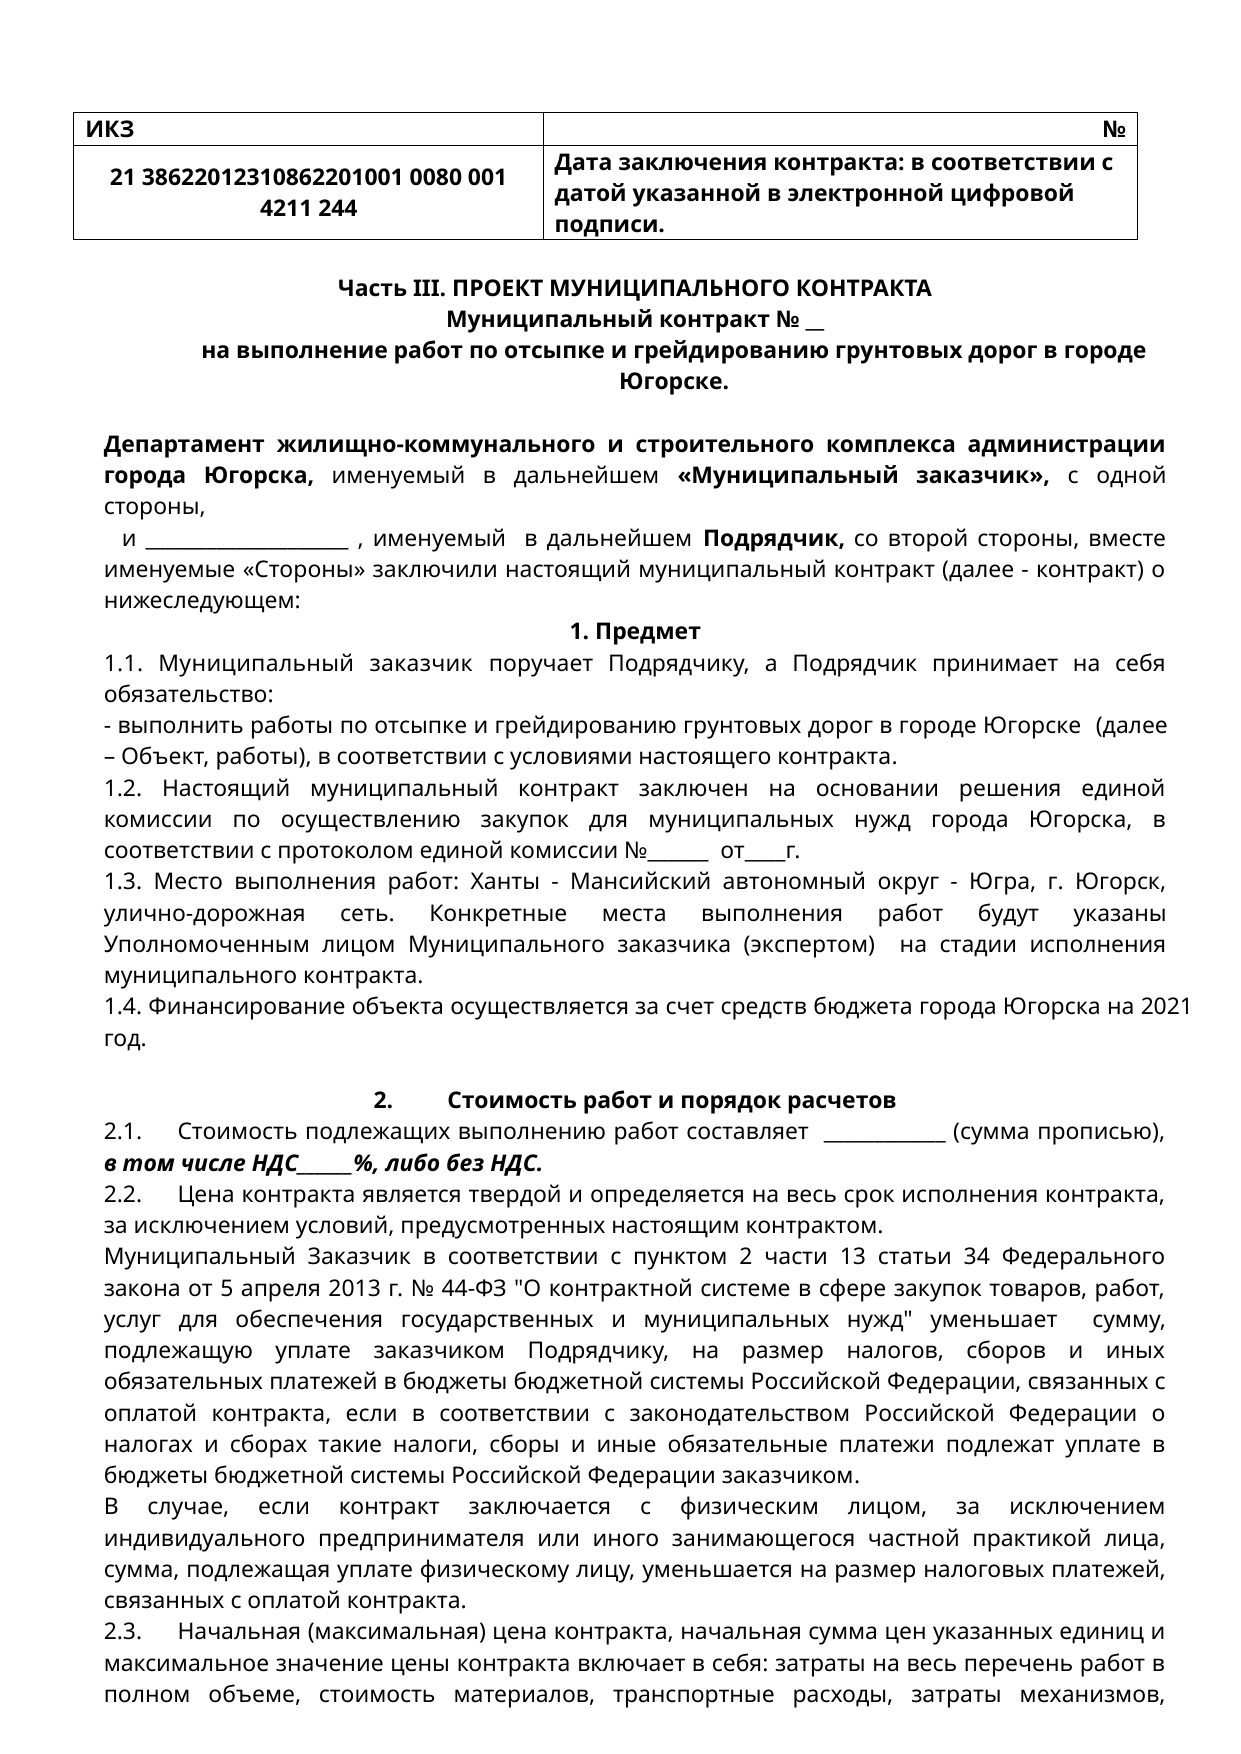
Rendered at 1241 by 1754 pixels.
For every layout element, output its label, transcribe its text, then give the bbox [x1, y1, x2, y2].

text 1.2. Настоящий муниципальный контракт заключен на основании решения единой комиссии по осуществлению закупок для муниципальных нужд города Югорска, в соответствии с протоколом единой комиссии №______ от____г. [103, 772, 1167, 865]
text Департамент жилищно-коммунального и строительного комплекса администрации города Югорска, именуемый в дальнейшем «Муниципальный заказчик», с одной стороны, [103, 428, 1167, 522]
text Муниципальный Заказчик в соответствии с пунктом 2 части 13 статьи 34 Федерального закона от 5 апреля 2013 г. № 44-ФЗ "О контрактной системе в сфере закупок товаров, работ, услуг для обеспечения государственных и муниципальных нужд" уменьшает сумму, подлежащую уплате заказчиком Подрядчику, на размер налогов, сборов и иных обязательных платежей в бюджеты бюджетной системы Российской Федерации, связанных с оплатой контракта, если в соответствии с законодательством Российской Федерации о налогах и сборах такие налоги, сборы и иные обязательные платежи подлежат уплате в бюджеты бюджетной системы Российской Федерации заказчиком. [103, 1240, 1167, 1490]
text 1.3. Место выполнения работ: Ханты - Мансийский автономный округ - Югра, г. Югорск, улично-дорожная сеть. Конкретные места выполнения работ будут указаны Уполномоченным лицом Муниципального заказчика (экспертом) на стадии исполнения муниципального контракта. [103, 865, 1168, 990]
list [103, 1615, 1167, 1709]
text и ____________________ , именуемый в дальнейшем Подрядчик, со второй стороны, вместе именуемые «Стороны» заключили настоящий муниципальный контракт (далее - контракт) о нижеследующем: [103, 522, 1167, 615]
list Стоимость подлежащих выполнению работ составляет ____________ (сумма прописью), в том числе НДС______%, либо без НДС. [103, 1115, 1167, 1178]
table_cell 21 38622012310862201001 0080 001 4211 244 [74, 146, 543, 239]
list Цена контракта является твердой и определяется на весь срок исполнения контракта, за исключением условий, предусмотренных настоящим контрактом. [103, 1178, 1167, 1240]
text Муниципальный контракт № __ [103, 303, 1167, 334]
text на выполнение работ по отсыпке и грейдированию грунтовых дорог в городе Югорске. [162, 334, 1185, 397]
text - выполнить работы по отсыпке и грейдированию грунтовых дорог в городе Югорске (далее – Объект, работы), в соответствии с условиями настоящего контракта. [103, 709, 1168, 772]
table_header № [544, 113, 1137, 144]
text 1. Предмет [103, 615, 1167, 647]
text Часть III. ПРОЕКТ МУНИЦИПАЛЬНОГО КОНТРАКТА [103, 272, 1167, 303]
text 1.4. Финансирование объекта осуществляется за счет средств бюджета города Югорска на 2021 год. [103, 990, 1194, 1053]
table_header ИКЗ [74, 113, 543, 144]
text 1.1. Муниципальный заказчик поручает Подрядчику, а Подрядчик принимает на себя обязательство: [103, 647, 1167, 709]
table_cell Дата заключения контракта: в соответствии с датой указанной в электронной цифровой подписи. [544, 146, 1137, 239]
text В случае, если контракт заключается с физическим лицом, за исключением индивидуального предпринимателя или иного занимающегося частной практикой лица, сумма, подлежащая уплате физическому лицу, уменьшается на размер налоговых платежей, связанных с оплатой контракта. [103, 1490, 1167, 1615]
list Стоимость работ и порядок расчетов [103, 1084, 1167, 1115]
